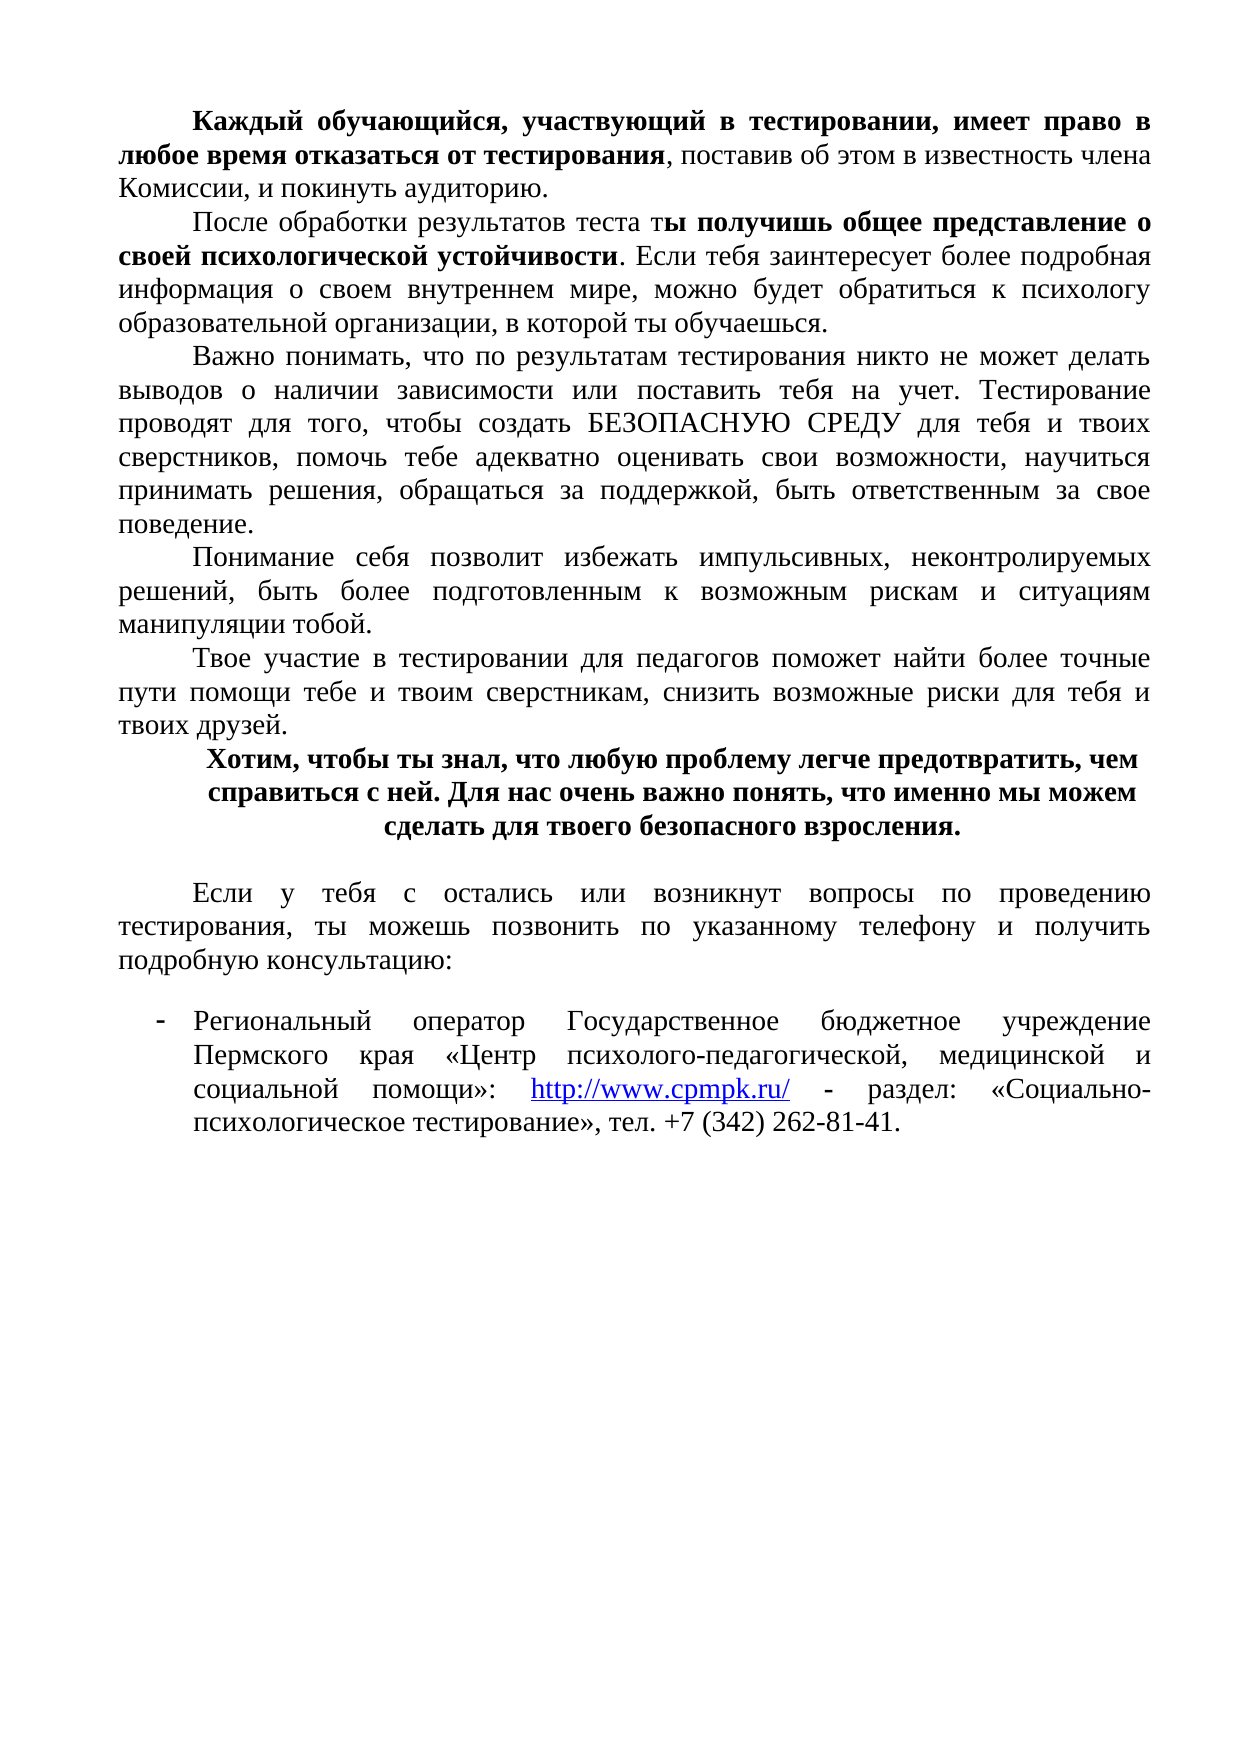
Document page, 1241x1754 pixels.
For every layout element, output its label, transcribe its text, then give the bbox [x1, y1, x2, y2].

text Понимание себя позволит избежать импульсивных, неконтролируемых решений, быть более подготовленным к возможным рискам и ситуациям манипуляции тобой. [118, 539, 1152, 640]
text Важно понимать, что по результатам тестирования никто не может делать выводов о наличии зависимости или поставить тебя на учет. Тестирование проводят для того, чтобы создать БЕЗОПАСНУЮ СРЕДУ для тебя и твоих сверстников, помочь тебе адекватно оценивать свои возможности, научиться принимать решения, обращаться за поддержкой, быть ответственным за свое поведение. [118, 338, 1152, 539]
list Региональный оператор Государственное бюджетное учреждение Пермского края «Центр психолого-педагогической, медицинской и социальной помощи»: http://www.cpmpk.ru/ - раздел: «Социально-психологическое тестирование», тел. +7 (342) 262-81-41. [156, 1003, 1152, 1138]
text Если у тебя с остались или возникнут вопросы по проведению тестирования, ты можешь позвонить по указанному телефону и получить подробную консультацию: [118, 875, 1152, 976]
text Каждый обучающийся, участвующий в тестировании, имеет право в любое время отказаться от тестирования, поставив об этом в известность члена Комиссии, и покинуть аудиторию. [118, 103, 1152, 204]
text После обработки результатов теста ты получишь общее представление о своей психологической устойчивости. Если тебя заинтересует более подробная информация о своем внутреннем мире, можно будет обратиться к психологу образовательной организации, в которой ты обучаешься. [118, 204, 1152, 338]
text Хотим, чтобы ты знал, что любую проблему легче предотвратить, чем справиться с ней. Для нас очень важно понять, что именно мы можем сделать для твоего безопасного взросления. [193, 741, 1152, 841]
text Твое участие в тестировании для педагогов поможет найти более точные пути помощи тебе и твоим сверстникам, снизить возможные риски для тебя и твоих друзей. [118, 640, 1152, 741]
